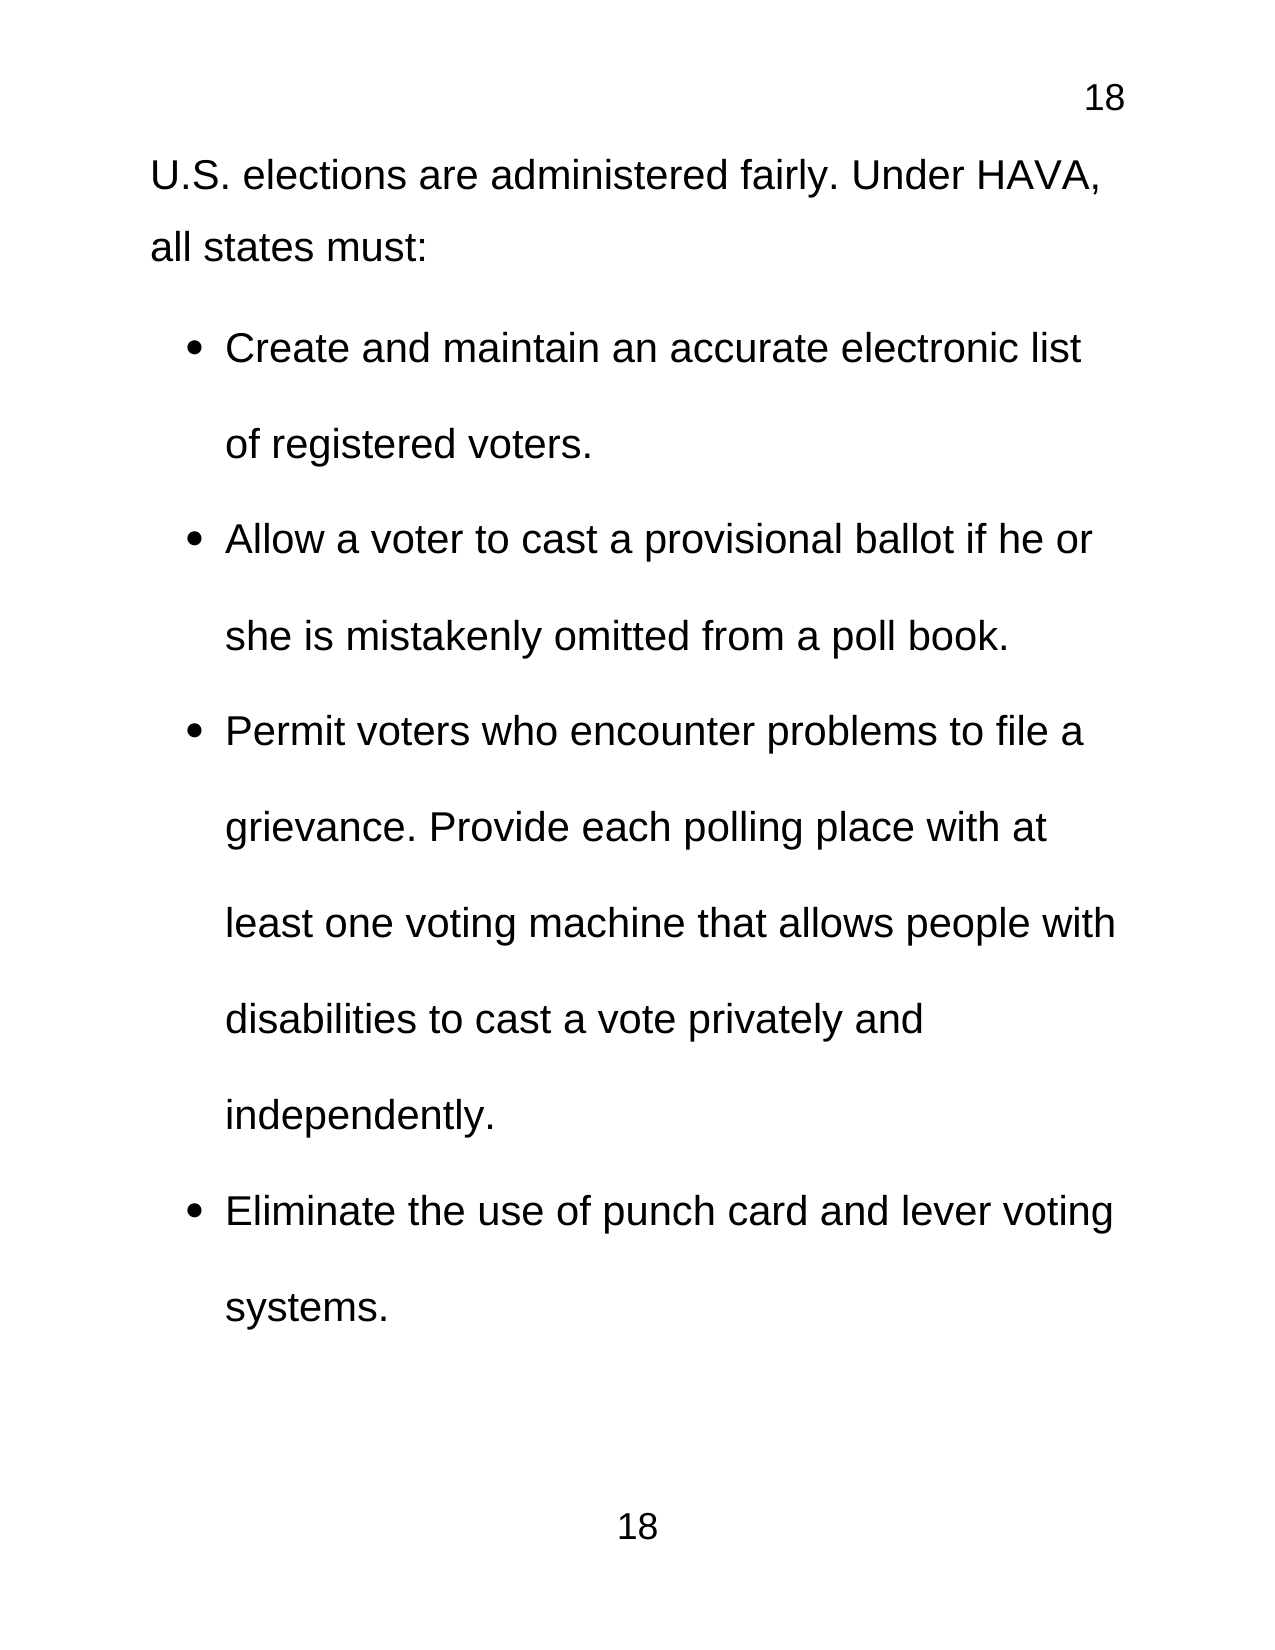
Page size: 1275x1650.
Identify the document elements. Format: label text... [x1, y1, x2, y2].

list Create and maintain an accurate electronic list of registered voters. [187, 323, 1125, 467]
list Permit voters who encounter problems to file a grievance. Provide each polling place with at least one voting machine that allows people with disabilities to cast a vote privately and independently. [187, 707, 1125, 1138]
text U.S. elections are administered fairly. Under HAVA, all states must: [150, 150, 1125, 270]
list Eliminate the use of punch card and lever voting systems. [187, 1186, 1125, 1330]
list Allow a voter to cast a provisional ballot if he or she is mistakenly omitted from a poll book. [187, 515, 1125, 659]
